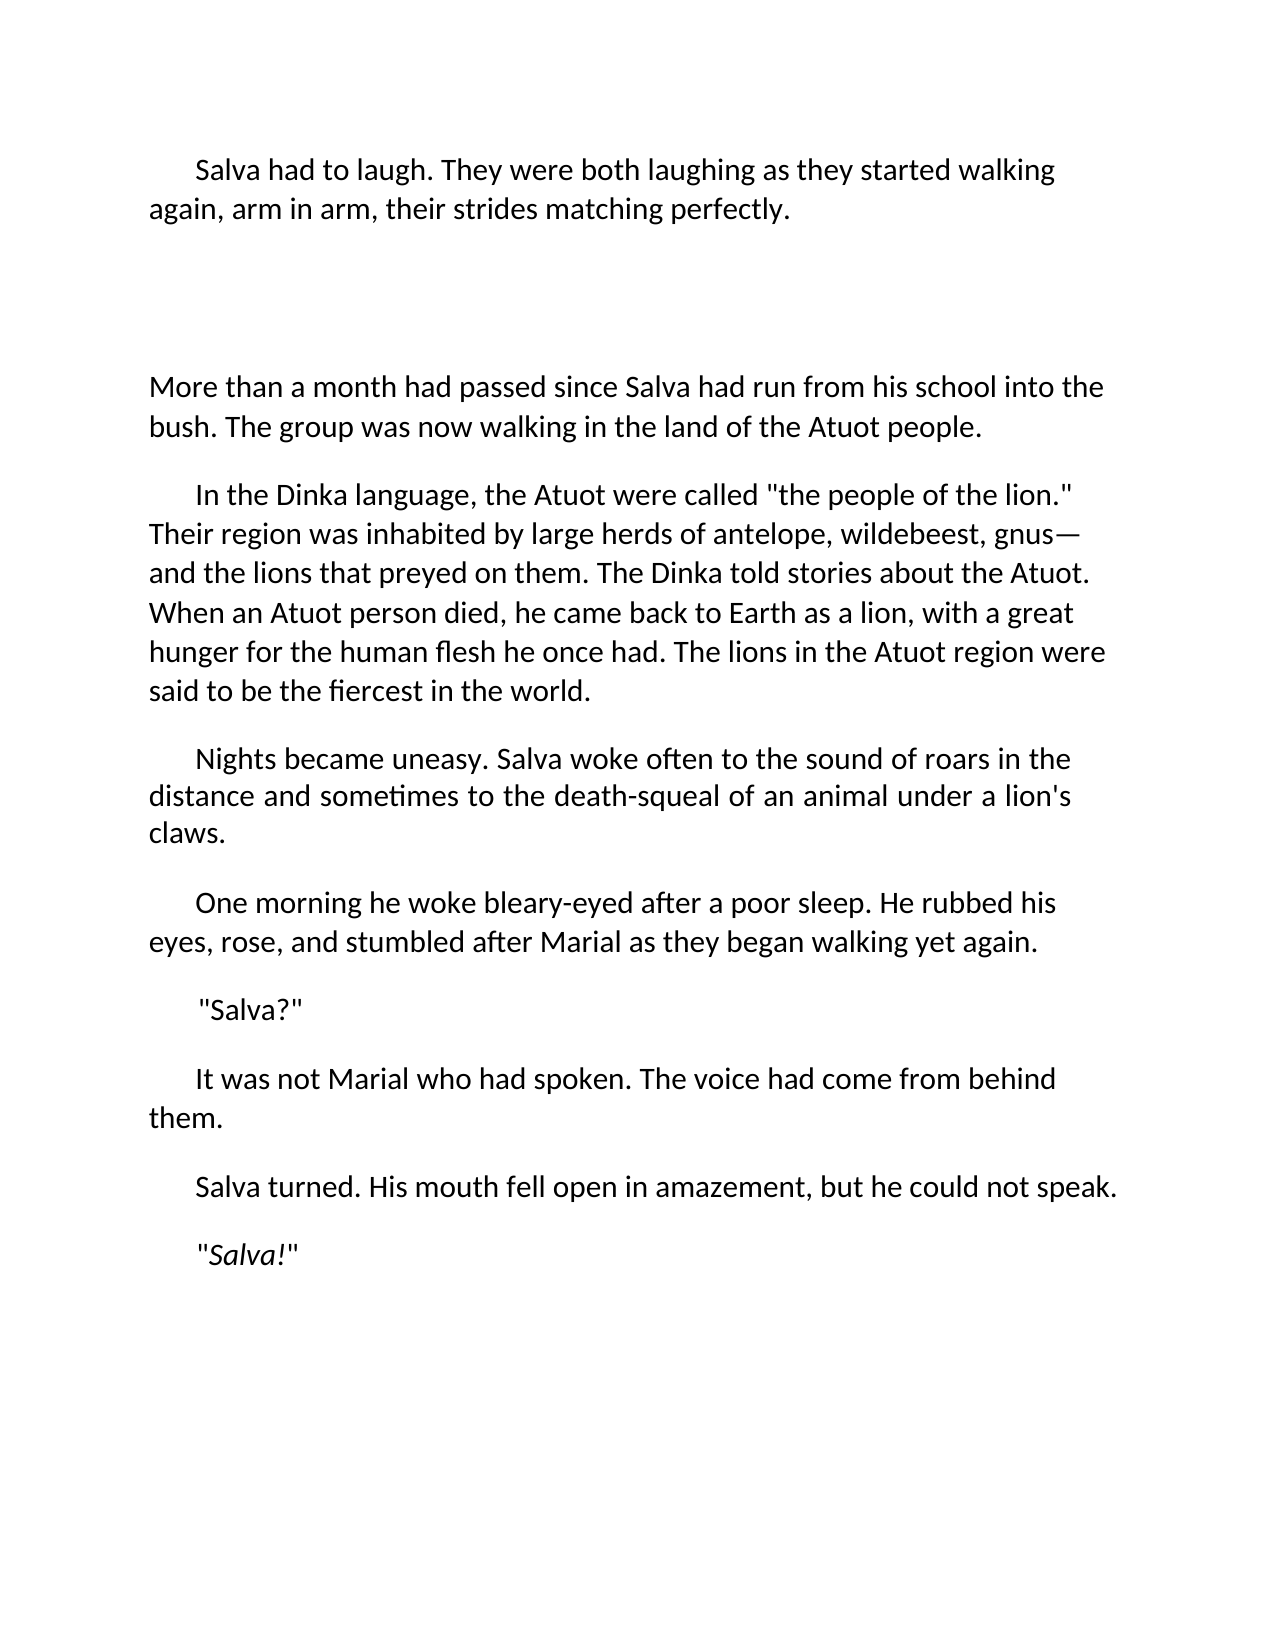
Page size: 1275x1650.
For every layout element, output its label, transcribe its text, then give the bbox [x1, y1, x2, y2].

text Salva had to laugh. They were both laughing as they started walking again, arm in arm, their strides matching perfectly. [150, 150, 1125, 227]
text "Salva?" [198, 990, 1123, 1028]
text In the Dinka language, the Atuot were called "the people of the lion." Their region was inhabited by large herds of antelope, wildebeest, gnus— and the lions that preyed on them. The Dinka told stories about the Atuot. When an Atuot person died, he came back to Earth as a lion, with a great hunger for the human flesh he once had. The lions in the Atuot region were said to be the fiercest in the world. [148, 475, 1123, 709]
text Nights became uneasy. Salva woke often to the sound of roars in the distance and sometimes to the death-squeal of an animal under a lion's claws. [148, 739, 1073, 852]
text "Salva!" [196, 1235, 1125, 1273]
text One morning he woke bleary-eyed after a poor sleep. He rubbed his eyes, rose, and stumbled after Marial as they began walking yet again. [148, 883, 1123, 960]
text It was not Marial who had spoken. The voice had come from behind them. [148, 1059, 1123, 1136]
text Salva turned. His mouth fell open in amazement, but he could not speak. [148, 1167, 1123, 1205]
text More than a month had passed since Salva had run from his school into the bush. The group was now walking in the land of the Atuot people. [148, 367, 1123, 445]
